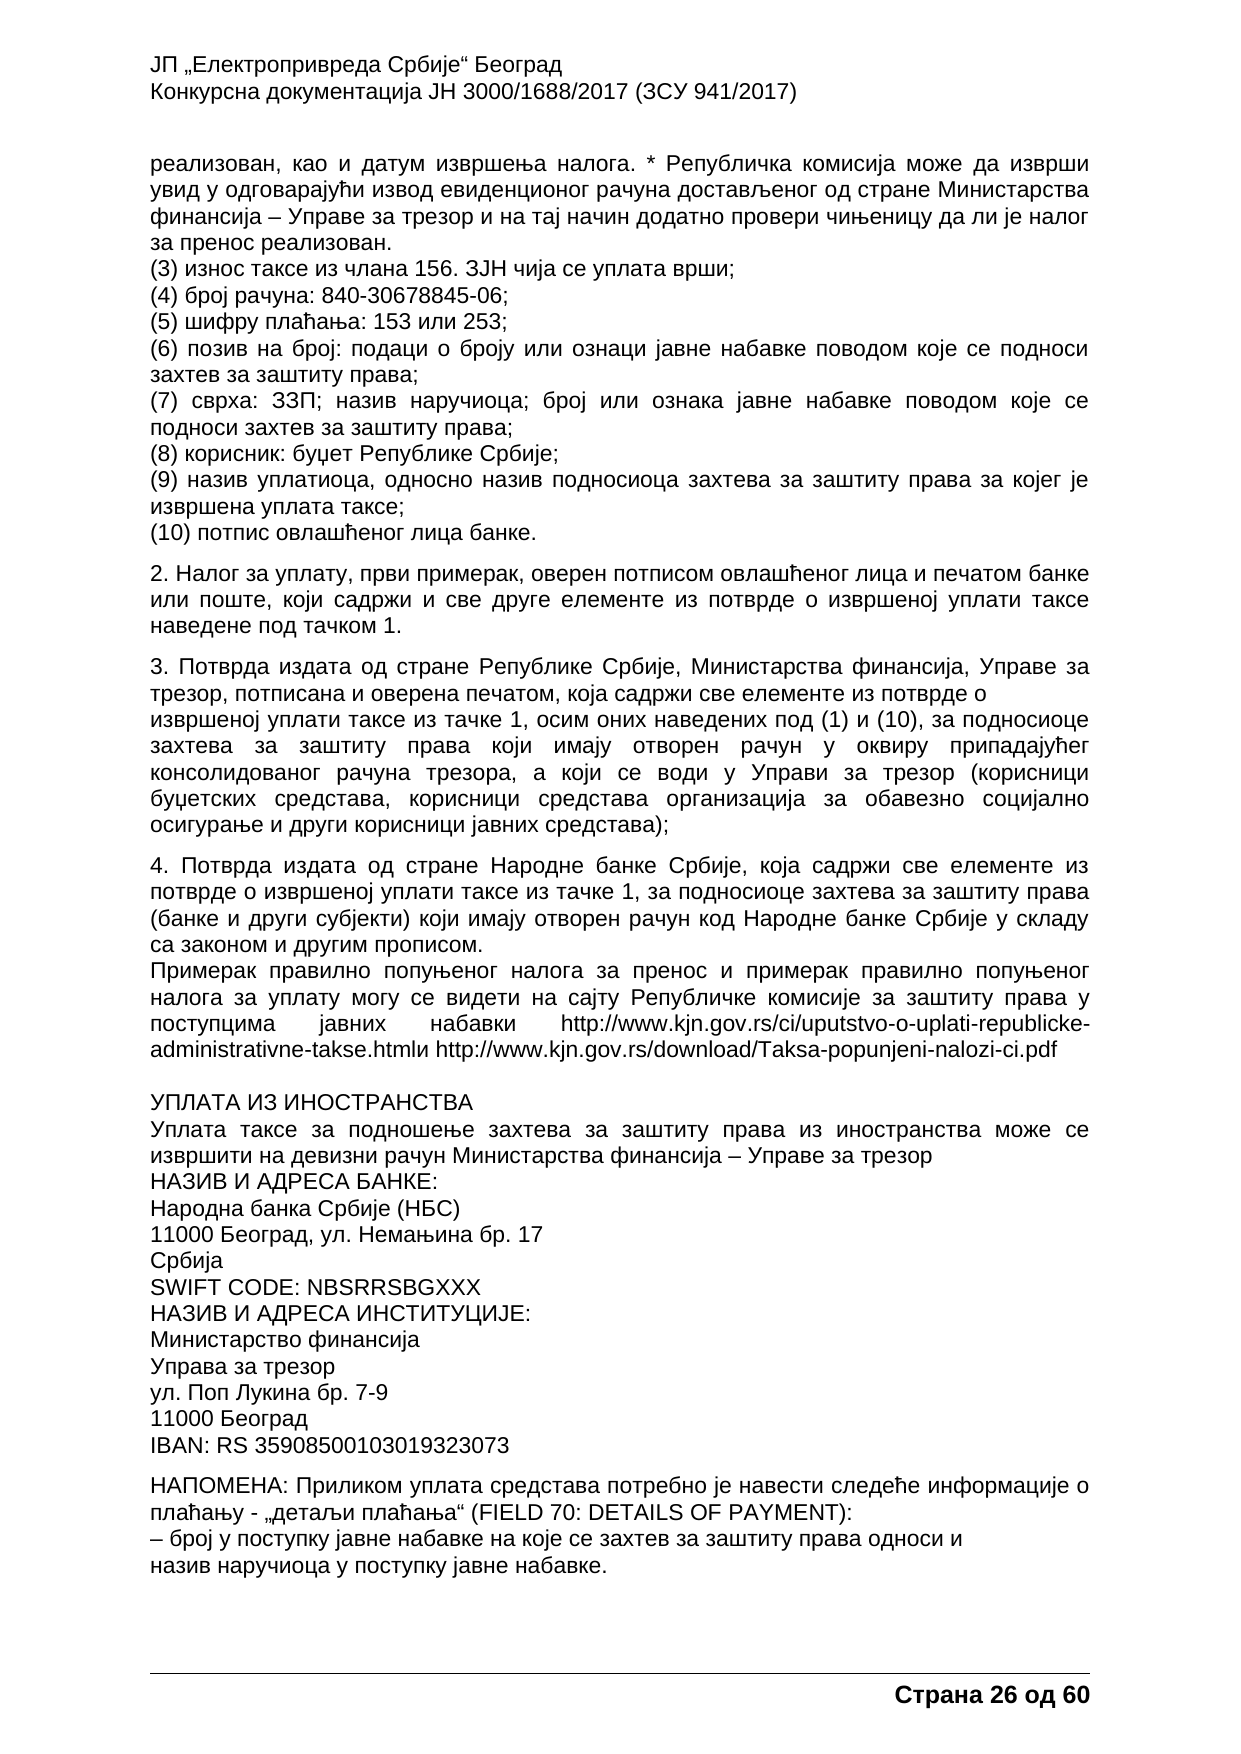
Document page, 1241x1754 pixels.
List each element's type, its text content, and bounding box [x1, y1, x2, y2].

text Примерак правилно попуњеног налога за пренос и примерак правилно попуњеног налога за уплату могу се видети на сајту Републичке комисије за заштиту права у поступцима јавних набавки http://www.kjn.gov.rs/ci/uputstvo-o-uplati-republicke-administrativne-takse.htmlи http://www.kjn.gov.rs/download/Taksa-popunjeni-nalozi-ci.pdf [150, 957, 1090, 1063]
text НАЗИВ И АДРЕСА ИНСТИТУЦИЈЕ: [150, 1300, 1090, 1326]
text (6) позив на број: подаци о броју или ознаци јавне набавке поводом које се подноси захтев за заштиту права; [150, 334, 1090, 387]
text (3) износ таксе из члана 156. ЗЈН чија се уплата врши; [150, 255, 1090, 282]
text УПЛАТА ИЗ ИНОСТРАНСТВА [150, 1089, 1090, 1116]
text – број у поступку јавне набавке на које се захтев за заштиту права односи и [150, 1525, 1090, 1552]
text (8) корисник: буџет Републике Србије; [150, 440, 1090, 466]
text (7) сврха: ЗЗП; назив наручиоца; број или ознака јавне набавке поводом које се подноси захтев за заштиту права; [150, 387, 1090, 440]
text 3. Потврда издата од стране Републике Србије, Министарства финансија, Управе за трезор, потписана и оверена печатом, која садржи све елементе из потврде о [150, 653, 1090, 706]
text SWIFT CODE: NBSRRSBGXXX [150, 1274, 1090, 1300]
text НАПОМЕНА: Приликом уплата средстава потребно је навести следеће информације о плаћању - „детаљи плаћања“ (FIELD 70: DETAILS OF PAYMENT): [150, 1472, 1090, 1525]
text (10) потпис овлашћеног лица банке. [150, 519, 1090, 545]
text 11000 Београд [150, 1405, 1090, 1432]
text Народна банка Србије (НБС) [150, 1194, 1090, 1221]
text Министарство финансија [150, 1326, 1090, 1353]
text Србија [150, 1247, 1090, 1274]
text Управа за трезор [150, 1353, 1090, 1379]
text ул. Поп Лукина бр. 7-9 [150, 1379, 1090, 1405]
text 4. Потврда издата од стране Народне банке Србије, која садржи све елементе из потврде о извршеној уплати таксе из тачке 1, за подносиоце захтева за заштиту права (банке и други субјекти) који имају отворен рачун код Народне банке Србије у складу са законом и другим прописом. [150, 852, 1090, 957]
text НАЗИВ И АДРЕСА БАНКЕ: [150, 1168, 1090, 1194]
text (9) назив уплатиоца, односно назив подносиоца захтева за заштиту права за којег је извршена уплата таксе; [150, 466, 1090, 519]
text Уплата таксе за подношење захтева за заштиту права из иностранства може се извршити на девизни рачун Министарства финансија – Управе за трезор [150, 1116, 1090, 1168]
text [150, 150, 1090, 255]
text (4) број рачуна: 840-30678845-06; [150, 282, 1090, 308]
text извршеној уплати таксе из тачке 1, осим оних наведених под (1) и (10), за подносиоце захтева за заштиту права који имају отворен рачун у оквиру припадајућег консолидованог рачуна трезора, а који се води у Управи за трезор (корисници буџетских средстава, корисници средстава организација за обавезно социјално осигурање и други корисници јавних средстава); [150, 706, 1090, 838]
text (5) шифру плаћања: 153 или 253; [150, 308, 1090, 334]
text 11000 Београд, ул. Немањина бр. 17 [150, 1221, 1090, 1247]
text назив наручиоца у поступку јавне набавке. [150, 1552, 1090, 1578]
text 2. Налог за уплату, први примерак, оверен потписом овлашћеног лица и печатом банке или поште, који садржи и све друге елементе из потврде о извршеној уплати таксе наведене под тачком 1. [150, 560, 1090, 639]
text IBAN: RS 35908500103019323073 [150, 1432, 1090, 1458]
